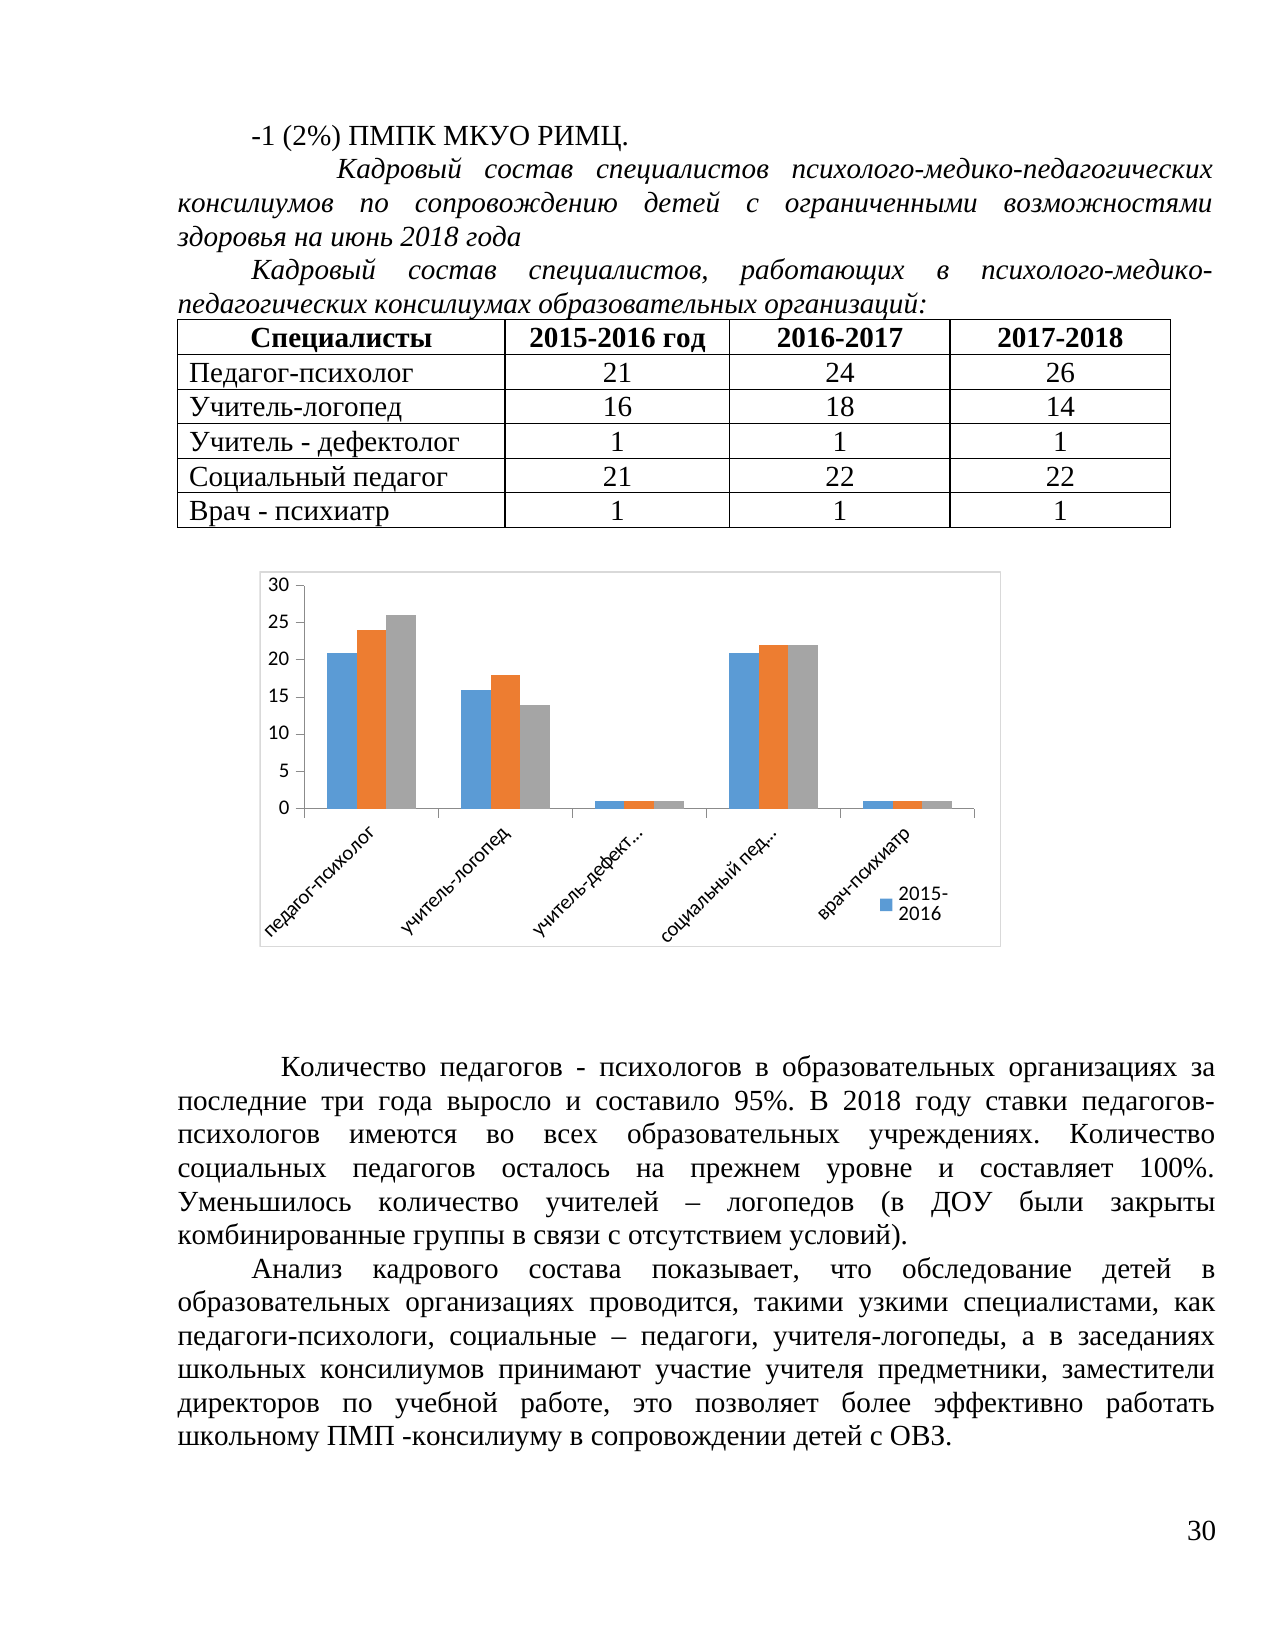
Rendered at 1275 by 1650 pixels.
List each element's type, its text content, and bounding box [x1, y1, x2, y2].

table_cell Социальный педагог [178, 459, 504, 492]
text -1 (2%) ПМПК МКУО РИМЦ. [177, 118, 1216, 152]
table_cell Учитель-логопед [178, 390, 504, 423]
table_cell 21 [506, 459, 729, 492]
table_cell 21 [506, 355, 729, 388]
table_header 2017-2018 [951, 320, 1170, 354]
table_cell 26 [951, 355, 1170, 388]
text Кадровый состав специалистов психолого-медико-педагогических консилиумов по сопровождению детей с ограниченными возможностями здоровья на июнь 2018 года [177, 152, 1216, 252]
table_cell 22 [951, 459, 1170, 492]
text Анализ кадрового состава показывает, что обследование детей в образовательных организациях проводится, такими узкими специалистами, как педагоги-психологи, социальные – педагоги, учителя-логопеды, а в заседаниях школьных консилиумов принимают участие учителя предметники, заместители директоров по учебной работе, это позволяет более эффективно работать школьному ПМП -консилиуму в сопровождении детей с ОВЗ. [177, 1251, 1216, 1452]
table_cell 18 [730, 390, 949, 423]
text Кадровый состав специалистов, работающих в психолого-медико-педагогических консилиумах образовательных организаций: [177, 252, 1216, 319]
table_cell 14 [951, 390, 1170, 423]
table_cell 24 [730, 355, 949, 388]
table_cell Учитель - дефектолог [178, 424, 504, 458]
table_cell 1 [506, 493, 729, 527]
table_cell Врач - психиатр [178, 493, 504, 527]
table_cell 1 [951, 493, 1170, 527]
table_header Специалисты [178, 320, 504, 354]
table_cell 1 [730, 493, 949, 527]
table_cell 1 [730, 424, 949, 458]
table_cell 1 [506, 424, 729, 458]
table_cell 22 [730, 459, 949, 492]
table_header 2015-2016 год [506, 320, 729, 354]
table_header 2016-2017 [730, 320, 949, 354]
table_cell Педагог-психолог [178, 355, 504, 388]
table_cell 1 [951, 424, 1170, 458]
text Количество педагогов - психологов в образовательных организациях за последние три года выросло и составило 95%. В 2018 году ставки педагогов-психологов имеются во всех образовательных учреждениях. Количество социальных педагогов осталось на прежнем уровне и составляет 100%. Уменьшилось количество учителей – логопедов (в ДОУ были закрыты комбинированные группы в связи с отсутствием условий). [177, 1049, 1216, 1251]
table_cell 16 [506, 390, 729, 423]
